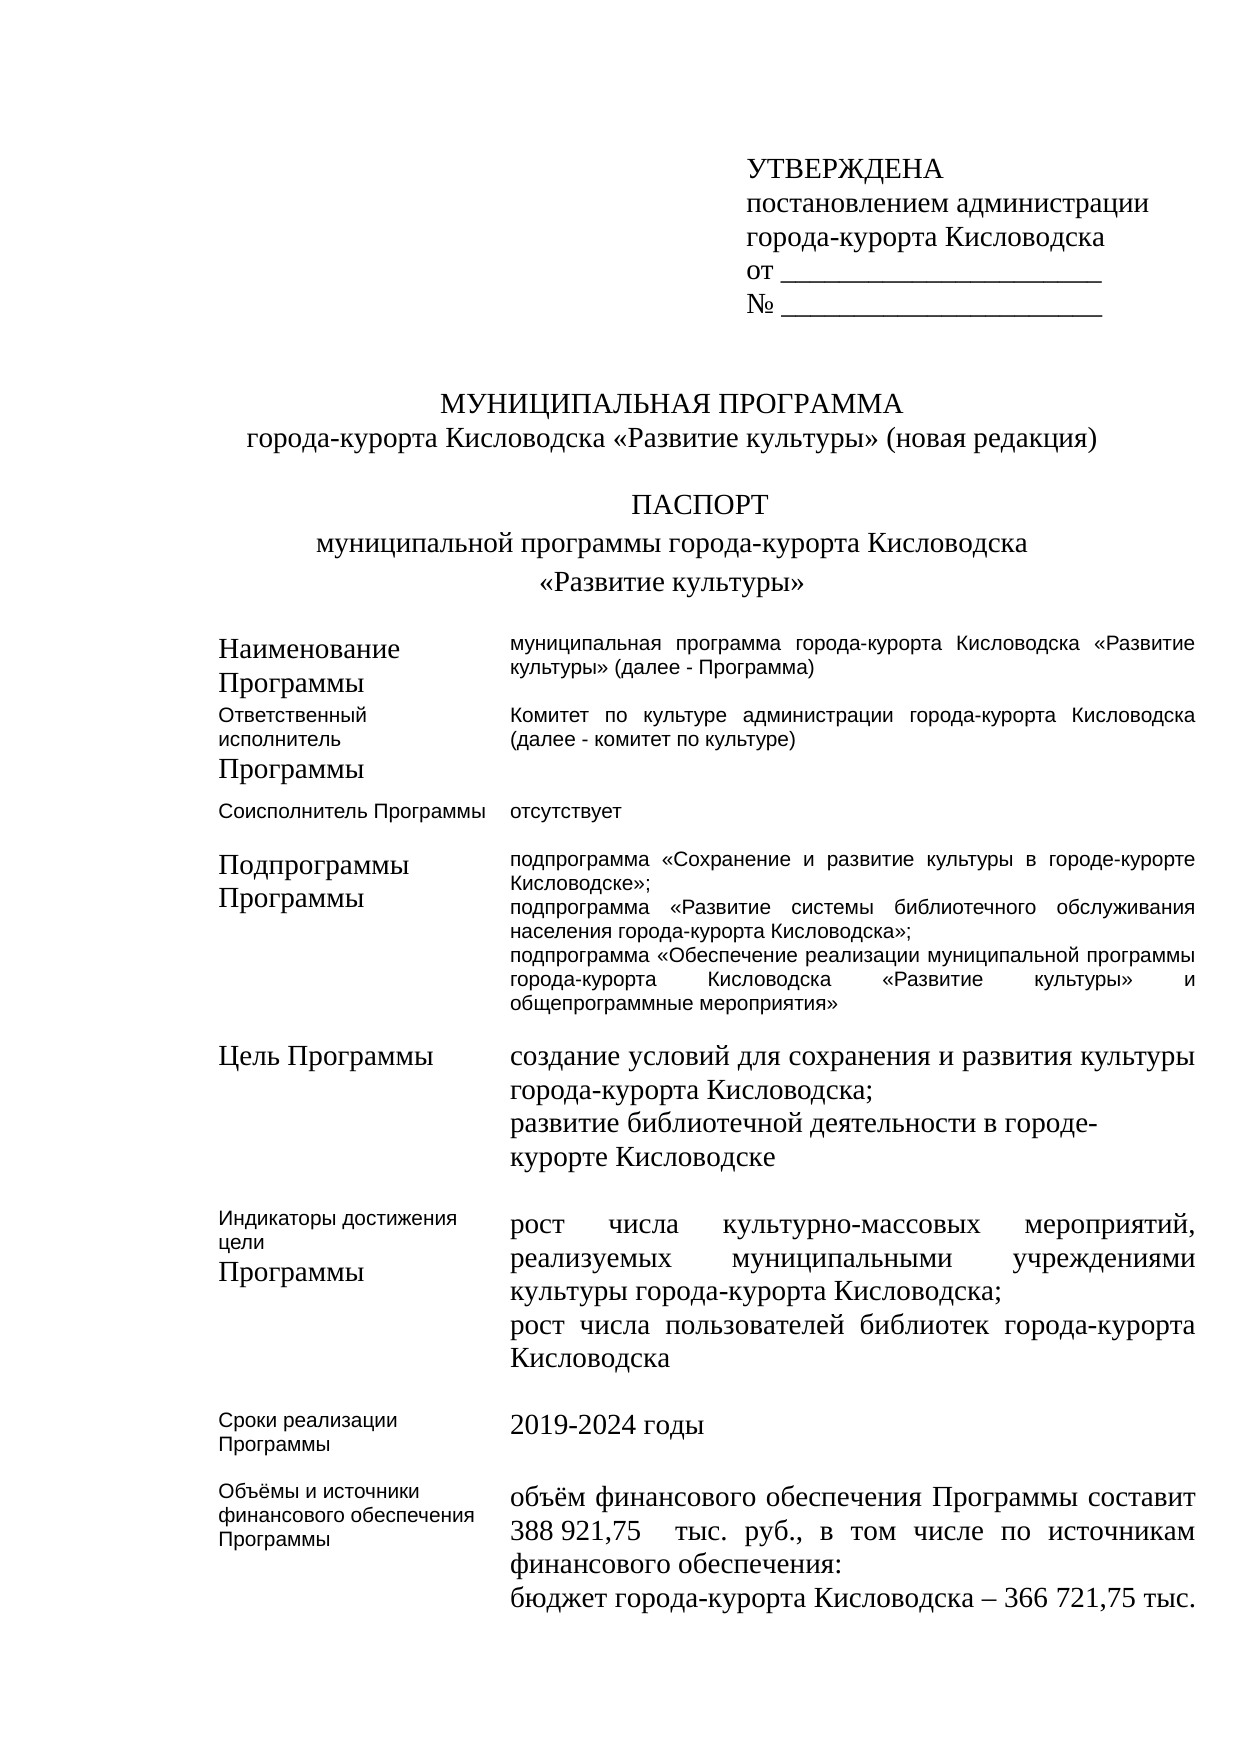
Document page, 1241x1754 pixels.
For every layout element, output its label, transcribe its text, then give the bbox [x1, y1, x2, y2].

table_header Наименование Программы [159, 631, 498, 703]
table_cell Индикаторы достижения цели Программы [159, 1206, 498, 1407]
table_cell Подпрограммы Программы [159, 847, 498, 1038]
table_cell Сроки реализации Программы [159, 1408, 498, 1479]
text города-курорта Кисловодска «Развитие культуры» (новая редакция) [177, 420, 1166, 453]
table_cell подпрограмма «Сохранение и развитие культуры в городе-курорте Кисловодске»; подпрограмма «Развитие системы библиотечного обслуживания населения города-курорта Кисловодска»; подпрограмма «Обеспечение реализации муниципальной программы города-курорта Кисловодска «Развитие культуры» и общепрограммные мероприятия» [499, 847, 1207, 1038]
table_cell создание условий для сохранения и развития культуры города-курорта Кисловодска; развитие библиотечной деятельности в городе-курорте Кисловодске [499, 1039, 1207, 1206]
text муниципальной программы города-курорта Кисловодска [177, 526, 1166, 559]
text «Развитие культуры» [177, 564, 1166, 598]
text ПАСПОРТ [177, 487, 1166, 521]
text МУНИЦИПАЛЬНАЯ ПРОГРАММА [177, 386, 1166, 420]
table_cell Соисполнитель Программы [159, 799, 498, 847]
table_cell Комитет по культуре администрации города-курорта Кисловодска (далее - комитет по культуре) [499, 703, 1207, 799]
table_cell Ответственный исполнитель Программы [159, 703, 498, 799]
table_cell 2019-2024 годы [499, 1408, 1207, 1479]
table_cell рост числа культурно-массовых мероприятий, реализуемых муниципальными учреждениями культуры города-курорта Кисловодска; рост числа пользователей библиотек города-курорта Кисловодска [499, 1206, 1207, 1407]
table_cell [159, 1479, 498, 1613]
table_cell отсутствует [499, 799, 1207, 847]
table_header муниципальная программа города-курорта Кисловодска «Развитие культуры» (далее - Программа) [499, 631, 1207, 703]
table_header УТВЕРЖДЕНА постановлением администрации города-курорта Кисловодска от ______________________ № ______________________ [735, 152, 1166, 353]
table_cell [499, 1479, 1207, 1613]
table_cell Цель Программы [159, 1039, 498, 1206]
